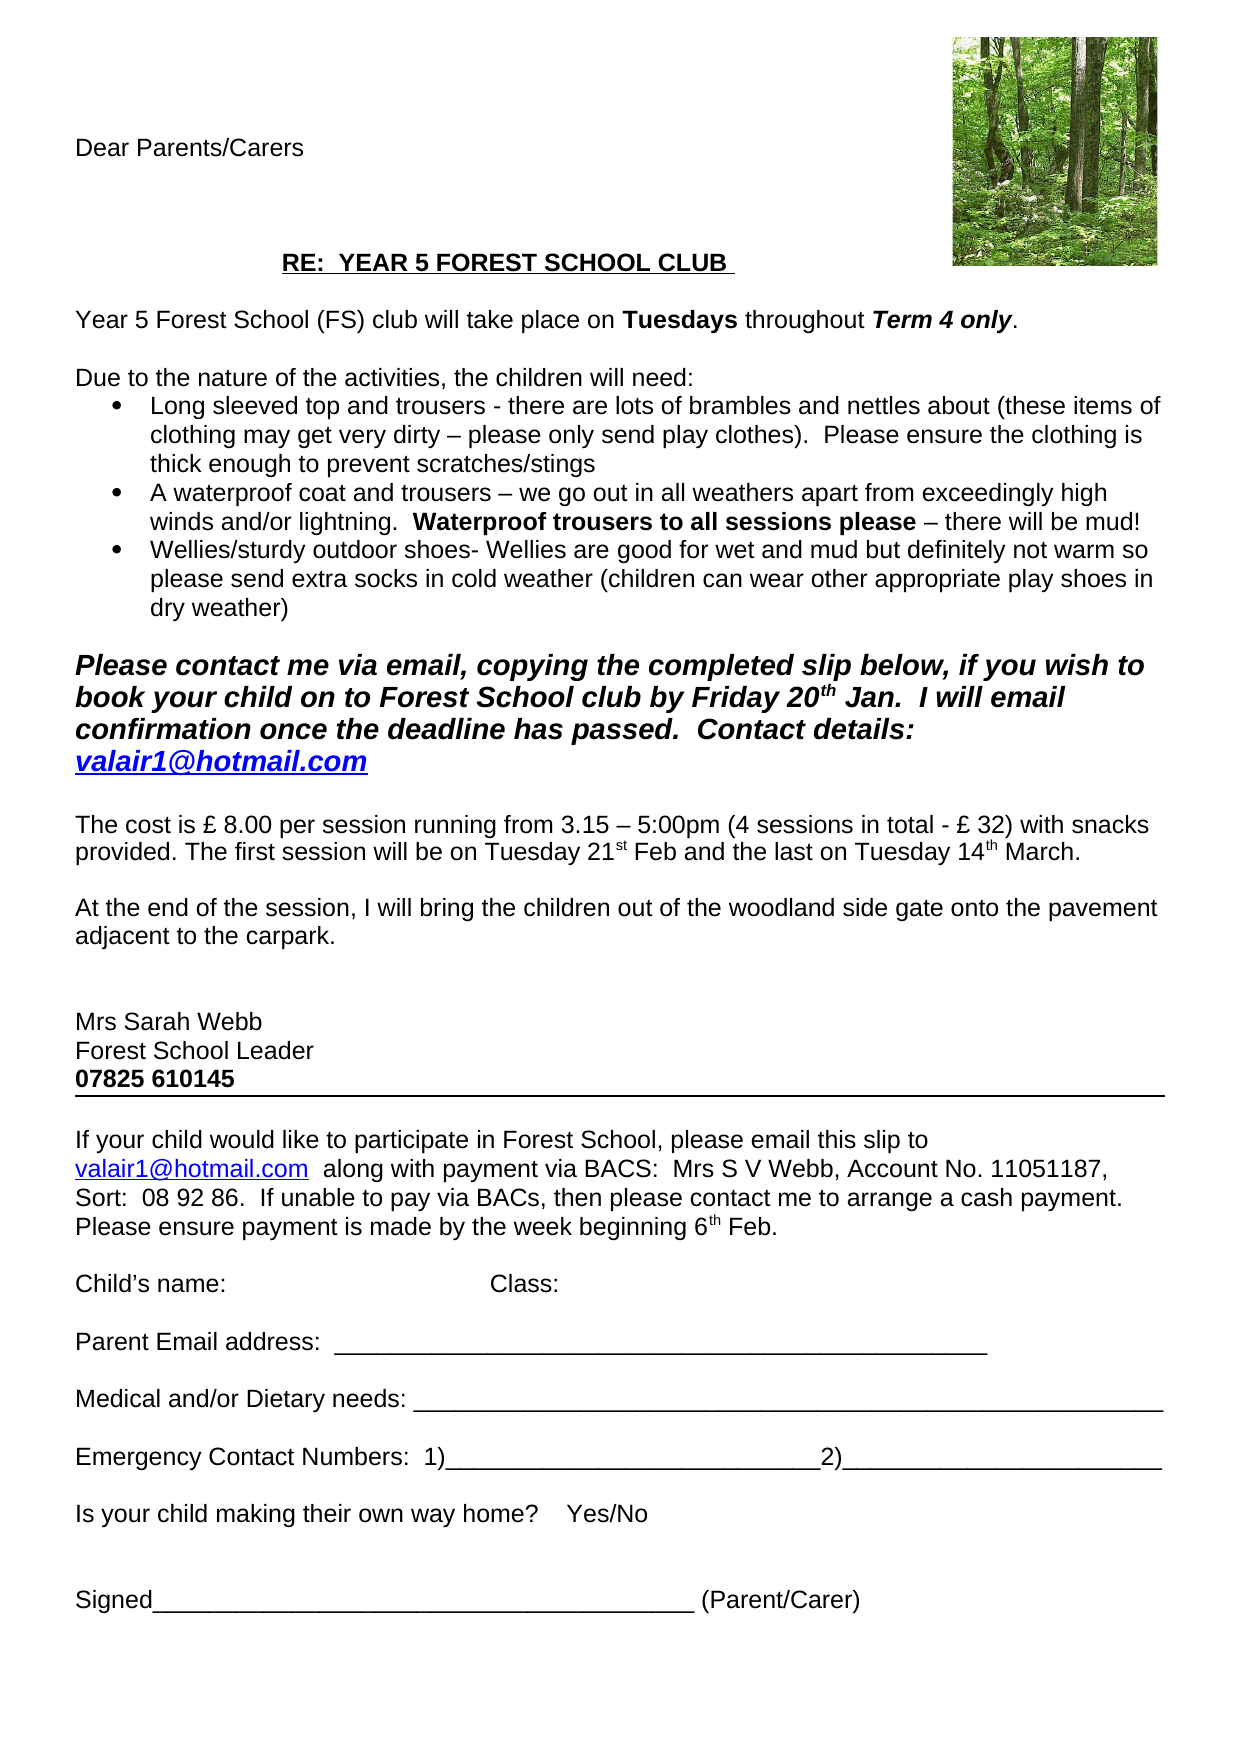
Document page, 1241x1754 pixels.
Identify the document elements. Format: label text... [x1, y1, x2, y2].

picture [952, 37, 1158, 266]
text Emergency Contact Numbers: 1)___________________________2)_______________________ [75, 1442, 1165, 1471]
list A waterproof coat and trousers – we go out in all weathers apart from exceedingly high winds and/or lightning. Waterproof trousers to all sessions please – there will be mud! [112, 478, 1165, 535]
list Long sleeved top and trousers - there are lots of brambles and nettles about (these items of clothing may get very dirty – please only send play clothes). Please ensure the clothing is thick enough to prevent scratches/stings [112, 391, 1165, 478]
text Child’s name: Class: [75, 1269, 1165, 1298]
text RE: YEAR 5 FOREST SCHOOL CLUB [75, 247, 1165, 276]
text Please contact me via email, copying the completed slip below, if you wish to book your child on to Forest School club by Friday 20th Jan. I will email confirmation once the deadline has passed. Contact details: valair1@hotmail.com [75, 650, 1165, 778]
text Year 5 Forest School (FS) club will take place on Tuesdays throughout Term 4 only. [75, 305, 1165, 334]
list Wellies/sturdy outdoor shoes- Wellies are good for wet and mud but definitely not warm so please send extra socks in cold weather (children can wear other appropriate play shoes in dry weather) [112, 535, 1165, 622]
text At the end of the session, I will bring the children out of the woodland side gate onto the pavement adjacent to the carpark. [75, 895, 1165, 949]
text 07825 610145 [75, 1064, 1165, 1095]
text Medical and/or Dietary needs: ______________________________________________________ [75, 1384, 1165, 1413]
text Is your child making their own way home? Yes/No [75, 1499, 1165, 1528]
text If your child would like to participate in Forest School, please email this slip to valair1@hotmail.com along with payment via BACS: Mrs S V Webb, Account No. 11051187, Sort: 08 92 86. If unable to pay via BACs, then please contact me to arrange a cash payment. Please ensure payment is made by the week beginning 6th Feb. [75, 1126, 1165, 1241]
text Leader [75, 1036, 1165, 1064]
text Mrs Sarah Webb [75, 1007, 1165, 1036]
text Parent Email address: _______________________________________________ [75, 1327, 1165, 1356]
text Due to the nature of the activities, the children will need: [75, 362, 1165, 391]
text Dear Parents/Carers [75, 132, 952, 161]
text Signed_______________________________________ (Parent/Carer) [75, 1586, 1165, 1614]
text The cost is £ 8.00 per session running from 3.15 – 5:00pm (4 sessions in total - £ 32) with snacks provided. The first session will be on Tuesday 21st Feb and the last on Tuesday 14th March. [75, 811, 1165, 866]
